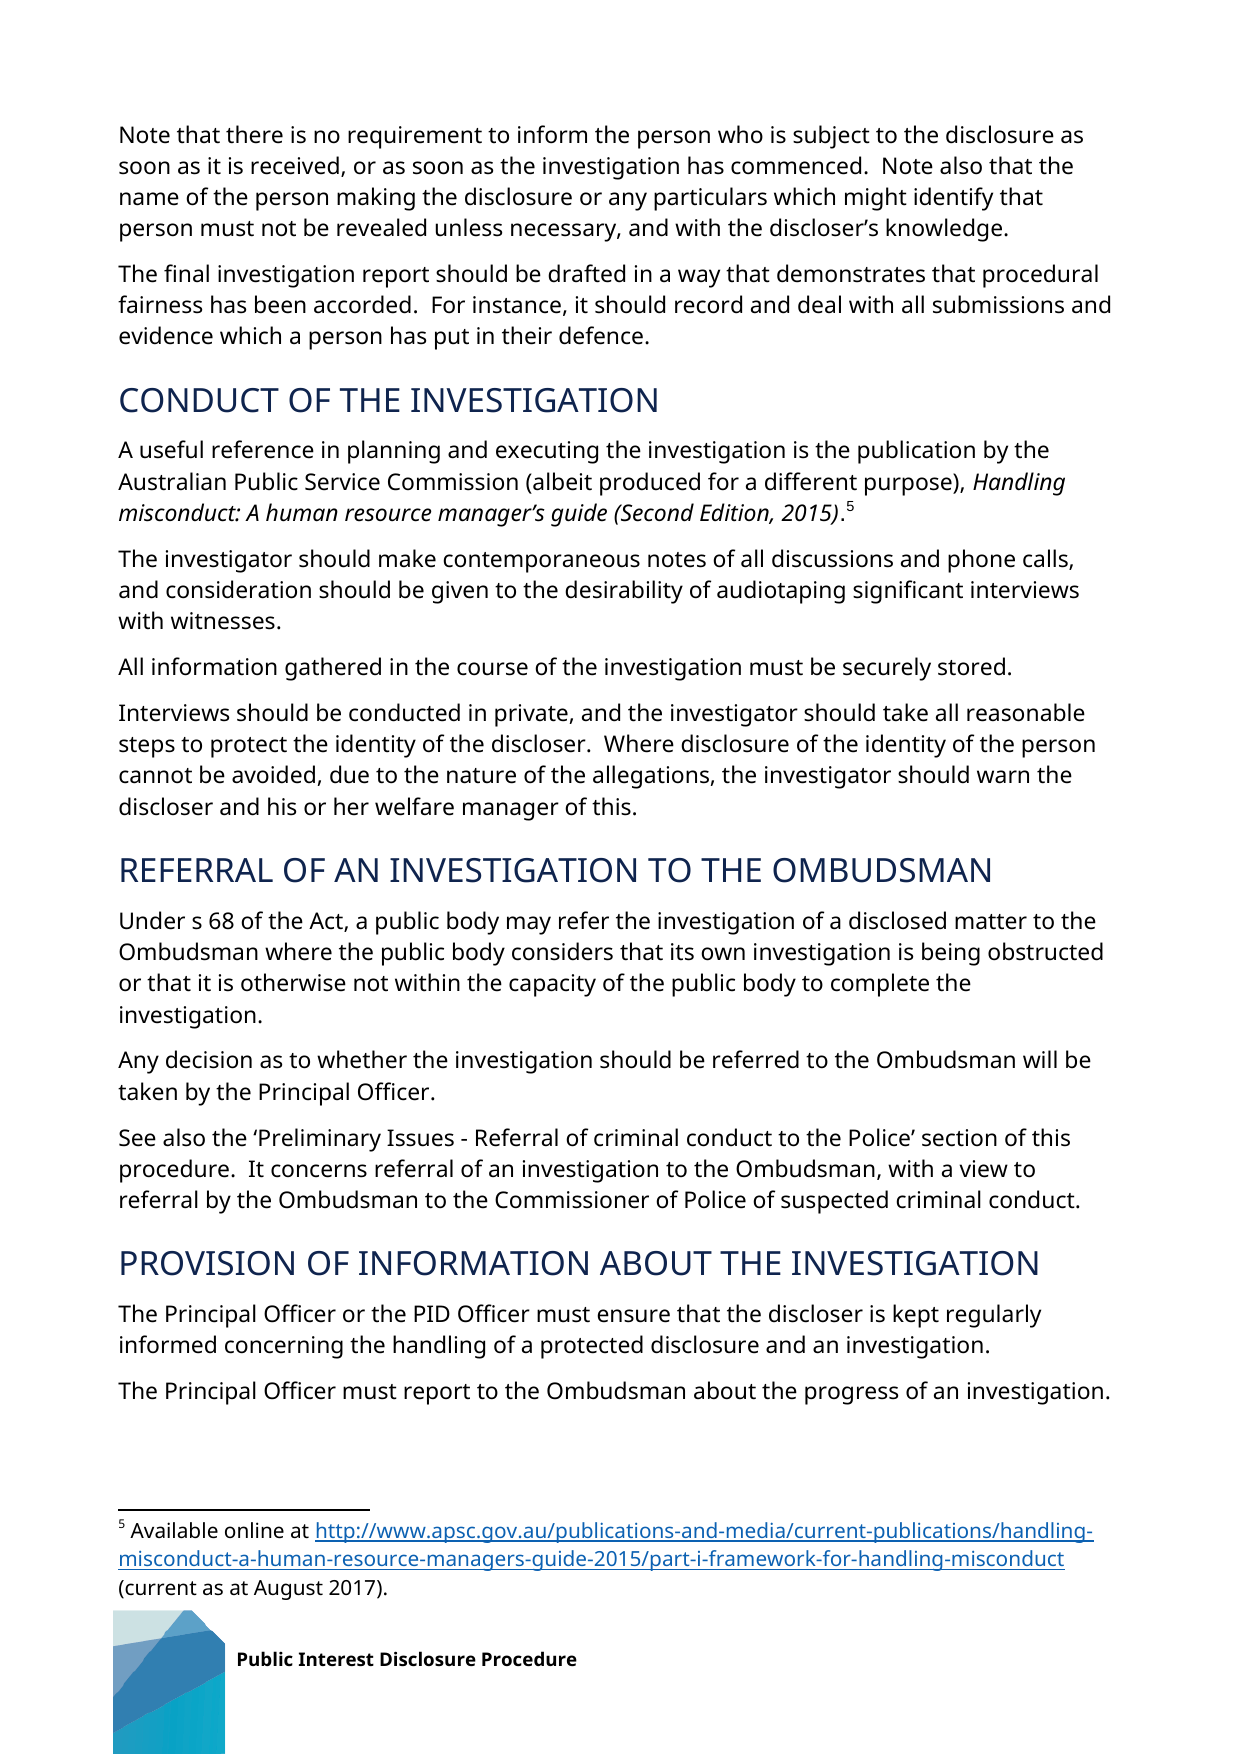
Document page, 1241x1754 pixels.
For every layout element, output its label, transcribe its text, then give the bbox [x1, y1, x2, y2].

text See also the ‘Preliminary Issues - Referral of criminal conduct to the Police’ section of this procedure. It concerns referral of an investigation to the Ombudsman, with a view to referral by the Ombudsman to the Commissioner of Police of suspected criminal conduct. [118, 1121, 1122, 1215]
text The final investigation report should be drafted in a way that demonstrates that procedural fairness has been accorded. For instance, it should record and deal with all submissions and evidence which a person has put in their defence. [118, 258, 1122, 351]
subtitle Referral of an investigation to the Ombudsman [118, 847, 1122, 892]
text The Principal Officer or the PID Officer must ensure that the discloser is kept regularly informed concerning the handling of a protected disclosure and an investigation. [118, 1298, 1122, 1361]
text Interviews should be conducted in private, and the investigator should take all reasonable steps to protect the identity of the discloser. Where disclosure of the identity of the person cannot be avoided, due to the nature of the allegations, the investigator should warn the discloser and his or her welfare manager of this. [118, 697, 1122, 822]
picture [0, 1610, 226, 1754]
text Any decision as to whether the investigation should be referred to the Ombudsman will be taken by the Principal Officer. [118, 1044, 1122, 1107]
text A useful reference in planning and executing the investigation is the publication by the Australian Public Service Commission (albeit produced for a different purpose), Handling misconduct: A human resource manager’s guide (Second Edition, 2015). [118, 434, 1122, 528]
text The Principal Officer must report to the Ombudsman about the progress of an investigation. [118, 1375, 1122, 1406]
text The investigator should make contemporaneous notes of all discussions and phone calls, and consideration should be given to the desirability of audiotaping significant interviews with witnesses. [118, 543, 1122, 636]
subtitle Conduct of the investigation [118, 376, 1122, 422]
subtitle Provision of information about the investigation [118, 1240, 1122, 1286]
text All information gathered in the course of the investigation must be securely stored. [118, 651, 1122, 682]
text Note that there is no requirement to inform the person who is subject to the disclosure as soon as it is received, or as soon as the investigation has commenced. Note also that the name of the person making the disclosure or any particulars which might identify that person must not be revealed unless necessary, and with the discloser’s knowledge. [118, 118, 1122, 243]
text Under s 68 of the Act, a public body may refer the investigation of a disclosed matter to the Ombudsman where the public body considers that its own investigation is being obstructed or that it is otherwise not within the capacity of the public body to complete the investigation. [118, 905, 1122, 1030]
